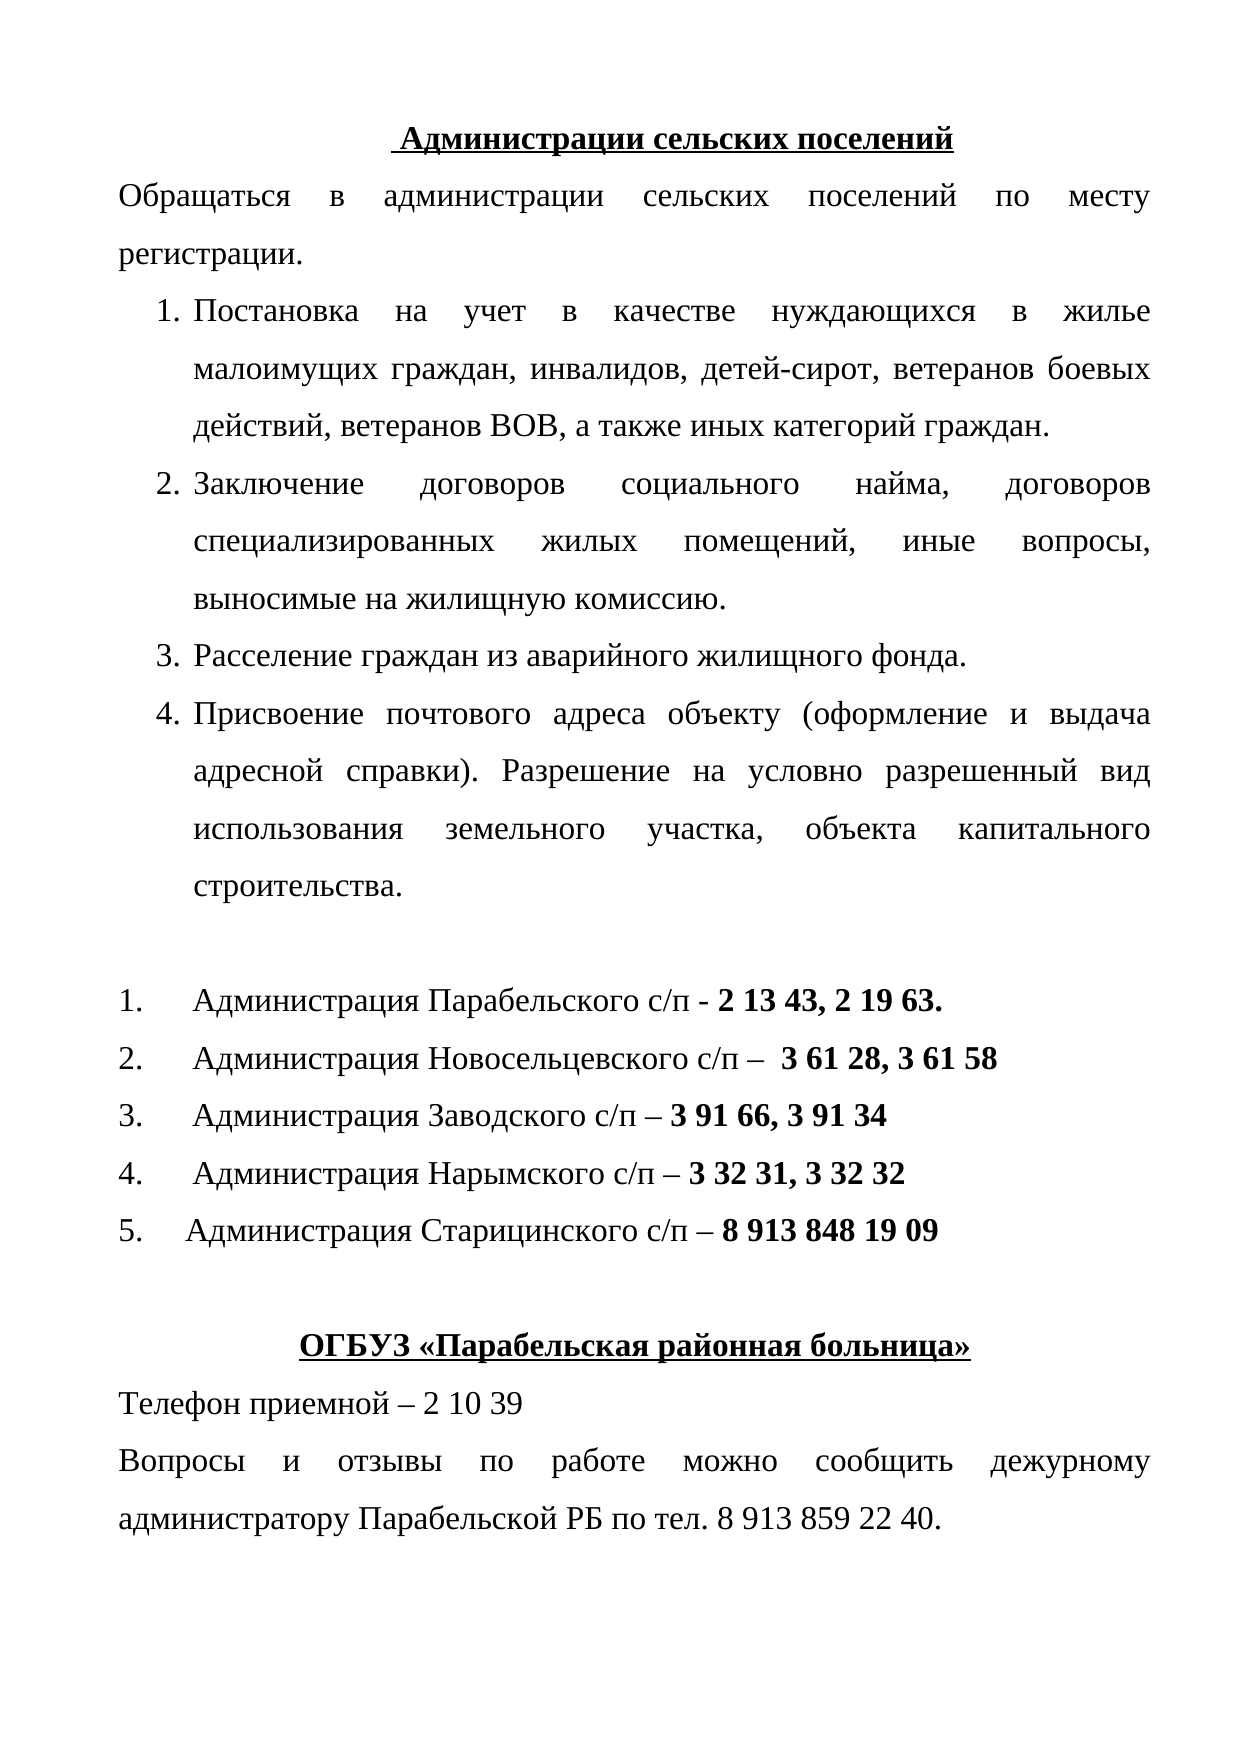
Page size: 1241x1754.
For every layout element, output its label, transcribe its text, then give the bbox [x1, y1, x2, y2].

text Обращаться в администрации сельских поселений по месту регистрации. [118, 176, 1152, 271]
text 1. Администрация Парабельского с/п - 2 13 43, 2 19 63. [118, 981, 1152, 1019]
list Заключение договоров социального найма, договоров специализированных жилых помещений, иные вопросы, выносимые на жилищную комиссию. [156, 463, 1152, 616]
text 5. Администрация Старицинского с/п – 8 913 848 19 09 [118, 1211, 1152, 1249]
list Постановка на учет в качестве нуждающихся в жилье малоимущих граждан, инвалидов, детей-сирот, ветеранов боевых действий, ветеранов ВОВ, а также иных категорий граждан. [156, 291, 1152, 444]
text ОГБУЗ «Парабельская районная больница» [118, 1326, 1152, 1364]
list Присвоение почтового адреса объекту (оформление и выдача адресной справки). Разрешение на условно разрешенный вид использования земельного участка, объекта капитального строительства. [156, 693, 1152, 904]
list Администрации сельских поселений [193, 118, 1152, 156]
text 4. Администрация Нарымского с/п – 3 32 31, 3 32 32 [118, 1153, 1152, 1191]
list Расселение граждан из аварийного жилищного фонда. [156, 636, 1152, 674]
text Вопросы и отзывы по работе можно сообщить дежурному администратору Парабельской РБ по тел. 8 913 859 22 40. [118, 1441, 1152, 1536]
text Телефон приемной – 2 10 39 [118, 1383, 1152, 1421]
text 3. Администрация Заводского с/п – 3 91 66, 3 91 34 [118, 1096, 1152, 1134]
text 2. Администрация Новосельцевского с/п – 3 61 28, 3 61 58 [118, 1038, 1152, 1076]
